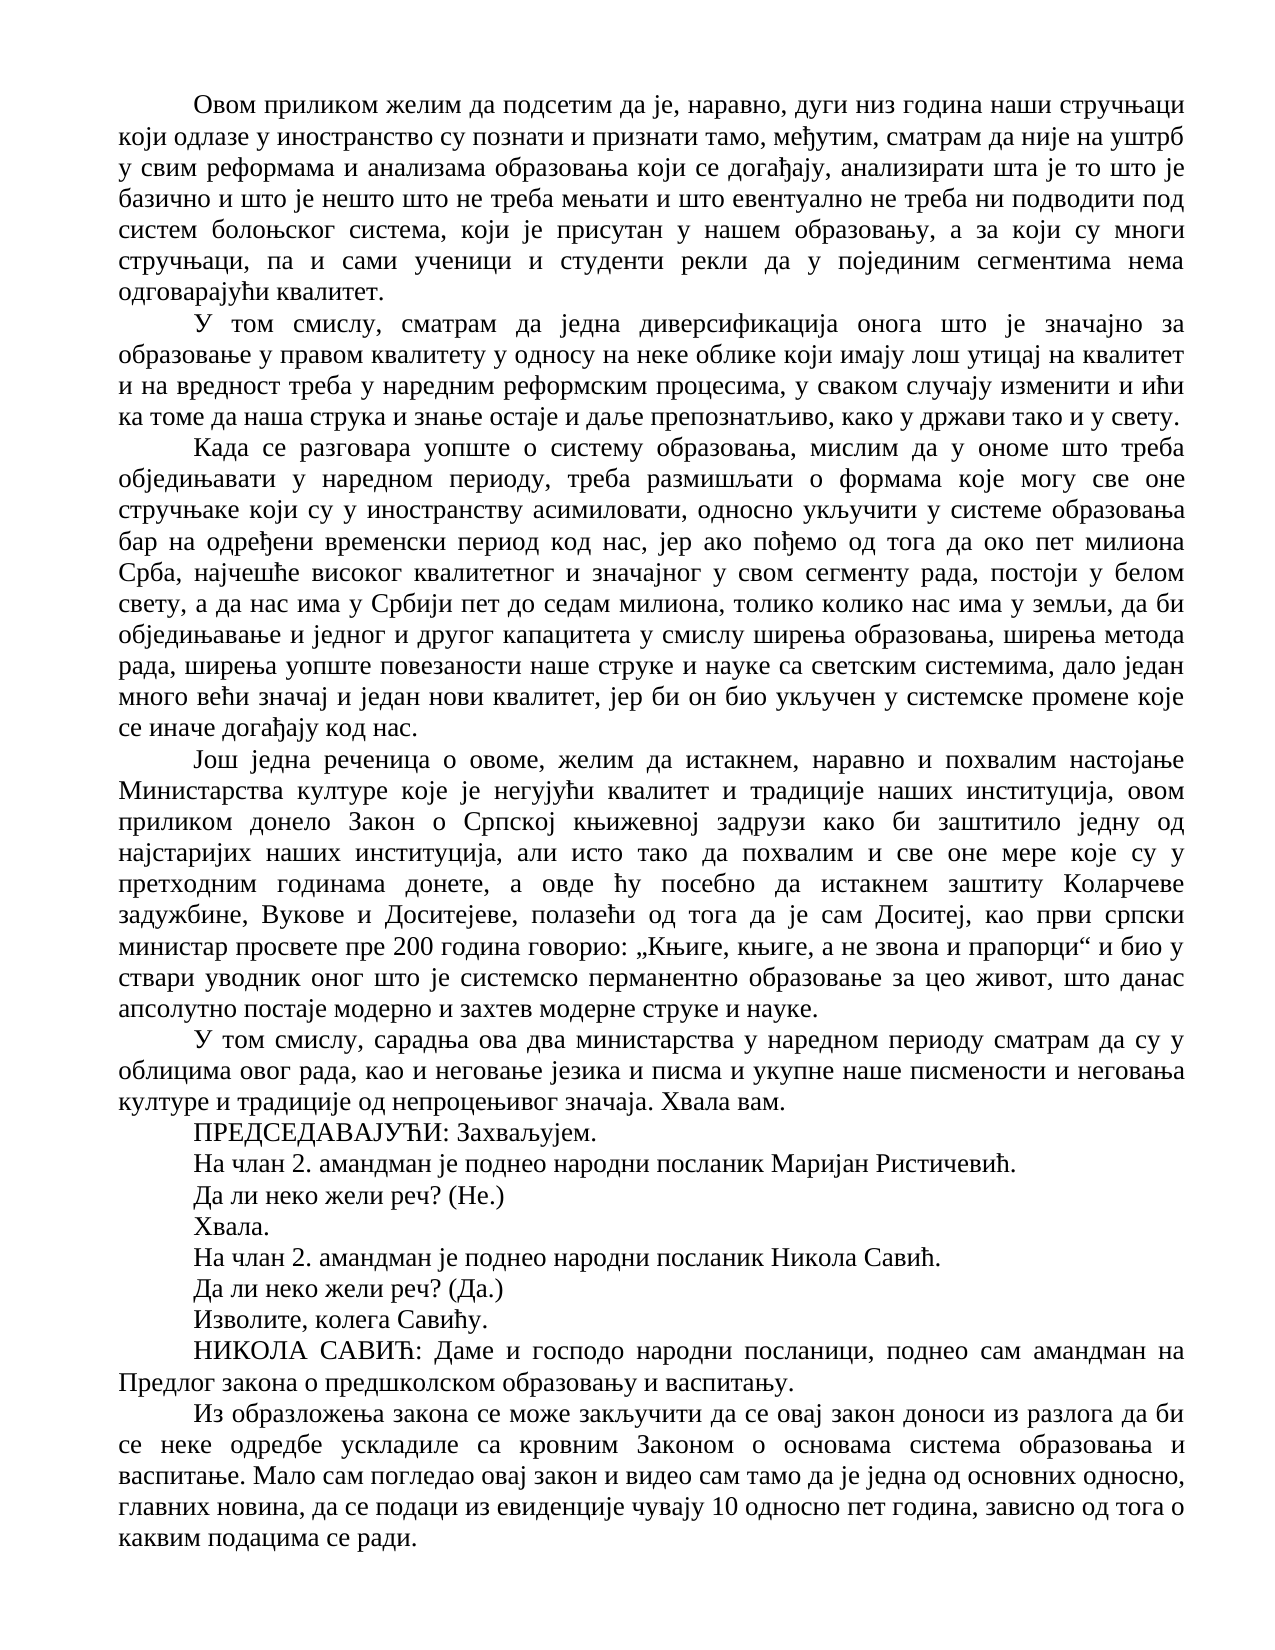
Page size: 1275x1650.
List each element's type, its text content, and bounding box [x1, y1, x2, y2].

text Када се разговара уопште о систему образовања, мислим да у ономе што треба обједињавати у наредном периоду, треба размишљати о формама које могу све оне стручњаке који су у иностранству асимиловати, односно укључити у системе образовања бар на одређени временски период код нас, јер ако пођемо од тога да око пет милиона Срба, најчешће високог квалитетног и значајног у свом сегменту рада, постоји у белом свету, а да нас има у Србији пет до седам милиона, толико колико нас има у земљи, да би обједињавање и једног и другог капацитета у смислу ширења образовања, ширења метода рада, ширења уопште повезаности наше струке и науке са светским системима, дало један много већи значај и један нови квалитет, јер би он био укључен у системске промене које се иначе догађају код нас. [118, 431, 1186, 743]
text ПРЕДСЕДАВАЈУЋИ: Захваљујем. [118, 1116, 1186, 1148]
text Хвала. [118, 1210, 1186, 1241]
text Изволите, колега Савићу. [118, 1303, 1186, 1334]
text У том смислу, сматрам да једна диверсификација онога што је значајно за образовање у правом квалитету у односу на неке облике који имају лош утицај на квалитет и на вредност треба у наредним реформским процесима, у сваком случају изменити и ићи ка томе да наша струка и знање остаје и даље препознатљиво, како у држави тако и у свету. [118, 307, 1186, 431]
text У том смислу, сарадња ова два министарства у наредном периоду сматрам да су у облицима овог рада, као и неговање језика и писма и укупне наше писмености и неговања културе и традиције од непроцењивог значаја. Хвала вам. [118, 1023, 1186, 1116]
text На члан 2. амандман је поднео народни посланик Никола Савић. [118, 1241, 1186, 1272]
text На члан 2. амандман је поднео народни посланик Маријан Ристичевић. [118, 1148, 1186, 1179]
text НИКОЛА САВИЋ: Даме и господо народни посланици, поднео сам амандман на Предлог закона о предшколском образовању и васпитању. [118, 1334, 1186, 1397]
text Још једна реченица о овоме, желим да истакнем, наравно и похвалим настојање Министарства културе које је негујући квалитет и традиције наших институција, овом приликом донело Закон о Српској књижевној задрузи како би заштитило једну од најстаријих наших институција, али исто тако да похвалим и све оне мере које су у претходним годинама донете, а овде ћу посебно да истакнем заштиту Коларчеве задужбине, Вукове и Доситејеве, полазећи од тога да је сам Доситеј, као први српски министар просвете пре 200 година говорио: „Књиге, књиге, а не звона и прапорци“ и био у ствари уводник оног што је системско перманентно образовање за цео живот, што данас апсолутно постаје модерно и захтев модерне струке и науке. [118, 743, 1186, 1023]
text Да ли неко жели реч? (Не.) [118, 1179, 1186, 1210]
text Овом приликом желим да подсетим да је, наравно, дуги низ година наши стручњаци који одлазе у иностранство су познати и признати тамо, међутим, сматрам да није на уштрб у свим реформама и анализама образовања који се догађају, анализирати шта је то што је базично и што је нешто што не треба мењати и што евентуално не треба ни подводити под систем болоњског система, који је присутан у нашем образовању, а за који су многи стручњаци, па и сами ученици и студенти рекли да у појединим сегментима нема одговарајући квалитет. [118, 89, 1186, 307]
text Да ли неко жели реч? (Да.) [118, 1272, 1186, 1303]
text Из образложења закона се може закључити да се овај закон доноси из разлога да би се неке одредбе ускладиле са кровним Законом о основама система образовања и васпитање. Мало сам погледао овај закон и видео сам тамо да је једна од основних односно, главних новина, да се подаци из евиденције чувају 10 односно пет година, зависно од тога о каквим подацима се ради. [118, 1397, 1186, 1552]
